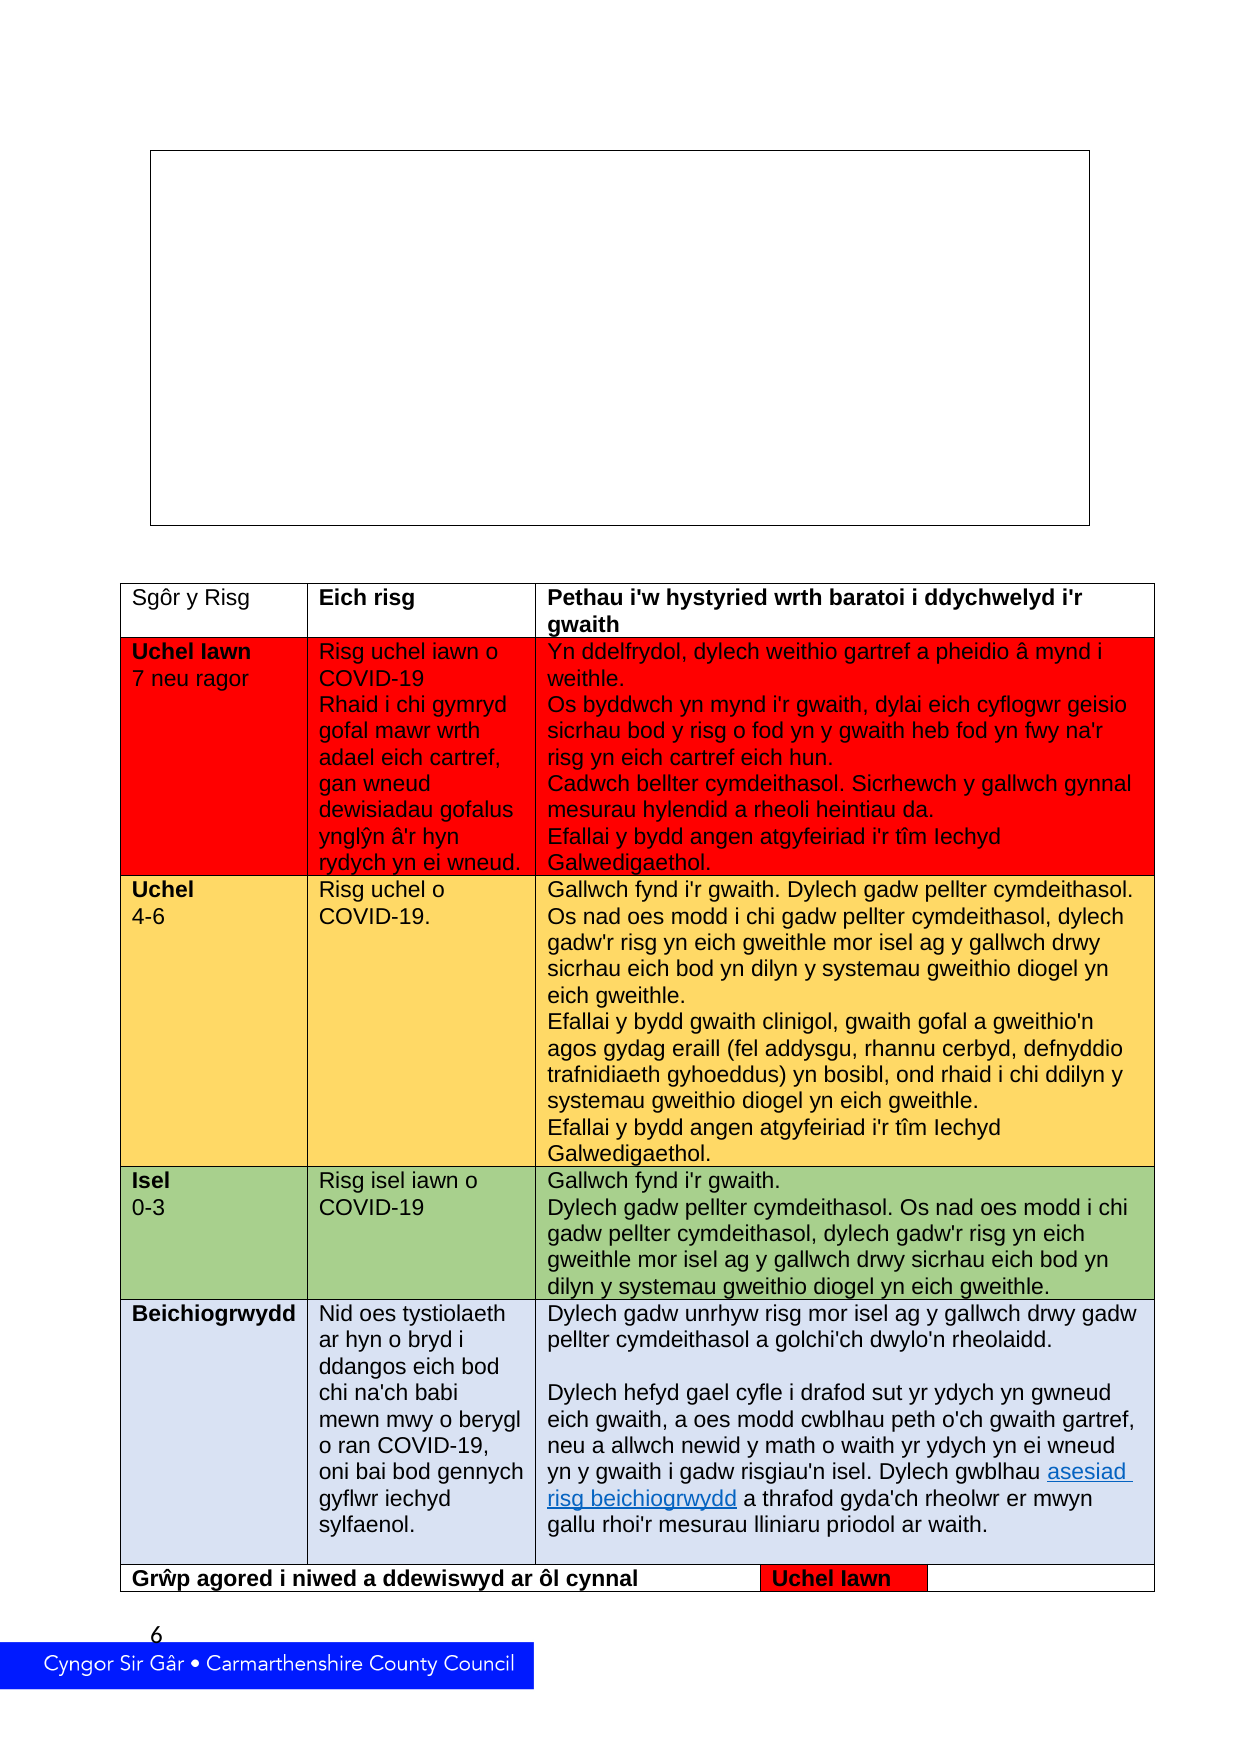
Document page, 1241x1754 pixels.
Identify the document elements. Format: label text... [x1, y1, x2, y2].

picture [0, 1631, 1241, 1712]
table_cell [121, 1565, 760, 1591]
table_cell Risg uchel iawn o COVID-19 Rhaid i chi gymryd gofal mawr wrth adael eich cartref, gan wneud dewisiadau gofalus ynglŷn â'r hyn rydych yn ei wneud. [308, 638, 535, 875]
table_header Eich risg [308, 584, 535, 637]
table_cell Uchel Iawn 7 neu ragor [121, 638, 307, 875]
table_cell Risg uchel o COVID-19. [308, 876, 535, 1166]
table_cell Uchel Iawn [761, 1565, 927, 1591]
table_cell Uchel 4-6 [121, 876, 307, 1166]
table_cell Yn ddelfrydol, dylech weithio gartref a pheidio â mynd i weithle. Os byddwch yn mynd i'r gwaith, dylai eich cyflogwr geisio sicrhau bod y risg o fod yn y gwaith heb fod yn fwy na'r risg yn eich cartref eich hun. Cadwch bellter cymdeithasol. Sicrhewch y gallwch gynnal mesurau hylendid a rheoli heintiau da. Efallai y bydd angen atgyfeiriad i'r tîm Iechyd Galwedigaethol. [536, 638, 1154, 875]
table_cell Nid oes tystiolaeth ar hyn o bryd i ddangos eich bod chi na'ch babi mewn mwy o berygl o ran COVID-19, oni bai bod gennych gyflwr iechyd sylfaenol. [308, 1300, 535, 1564]
table_header Sgôr y Risg [121, 584, 307, 637]
table_header Pethau i'w hystyried wrth baratoi i ddychwelyd i'r gwaith [536, 584, 1154, 637]
table_cell Dylech gadw unrhyw risg mor isel ag y gallwch drwy gadw pellter cymdeithasol a golchi'ch dwylo'n rheolaidd. Dylech hefyd gael cyfle i drafod sut yr ydych yn gwneud eich gwaith, a oes modd cwblhau peth o'ch gwaith gartref, neu a allwch newid y math o waith yr ydych yn ei wneud yn y gwaith i gadw risgiau'n isel. Dylech gwblhau asesiad risg beichiogrwydd a thrafod gyda'ch rheolwr er mwyn gallu rhoi'r mesurau lliniaru priodol ar waith. [536, 1300, 1154, 1564]
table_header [151, 151, 1089, 525]
table_cell Beichiogrwydd [121, 1300, 307, 1564]
picture [153, 1634, 160, 1641]
table_cell Isel 0-3 [121, 1167, 307, 1299]
table_cell Gallwch fynd i'r gwaith. Dylech gadw pellter cymdeithasol. Os nad oes modd i chi gadw pellter cymdeithasol, dylech gadw'r risg yn eich gweithle mor isel ag y gallwch drwy sicrhau eich bod yn dilyn y systemau gweithio diogel yn eich gweithle. Efallai y bydd gwaith clinigol, gwaith gofal a gweithio'n agos gydag eraill (fel addysgu, rhannu cerbyd, defnyddio trafnidiaeth gyhoeddus) yn bosibl, ond rhaid i chi ddilyn y systemau gweithio diogel yn eich gweithle. Efallai y bydd angen atgyfeiriad i'r tîm Iechyd Galwedigaethol. [536, 876, 1154, 1166]
table_cell Risg isel iawn o COVID-19 [308, 1167, 535, 1299]
table_cell [928, 1565, 1154, 1591]
table_cell Gallwch fynd i'r gwaith. Dylech gadw pellter cymdeithasol. Os nad oes modd i chi gadw pellter cymdeithasol, dylech gadw'r risg yn eich gweithle mor isel ag y gallwch drwy sicrhau eich bod yn dilyn y systemau gweithio diogel yn eich gweithle. [536, 1167, 1154, 1299]
